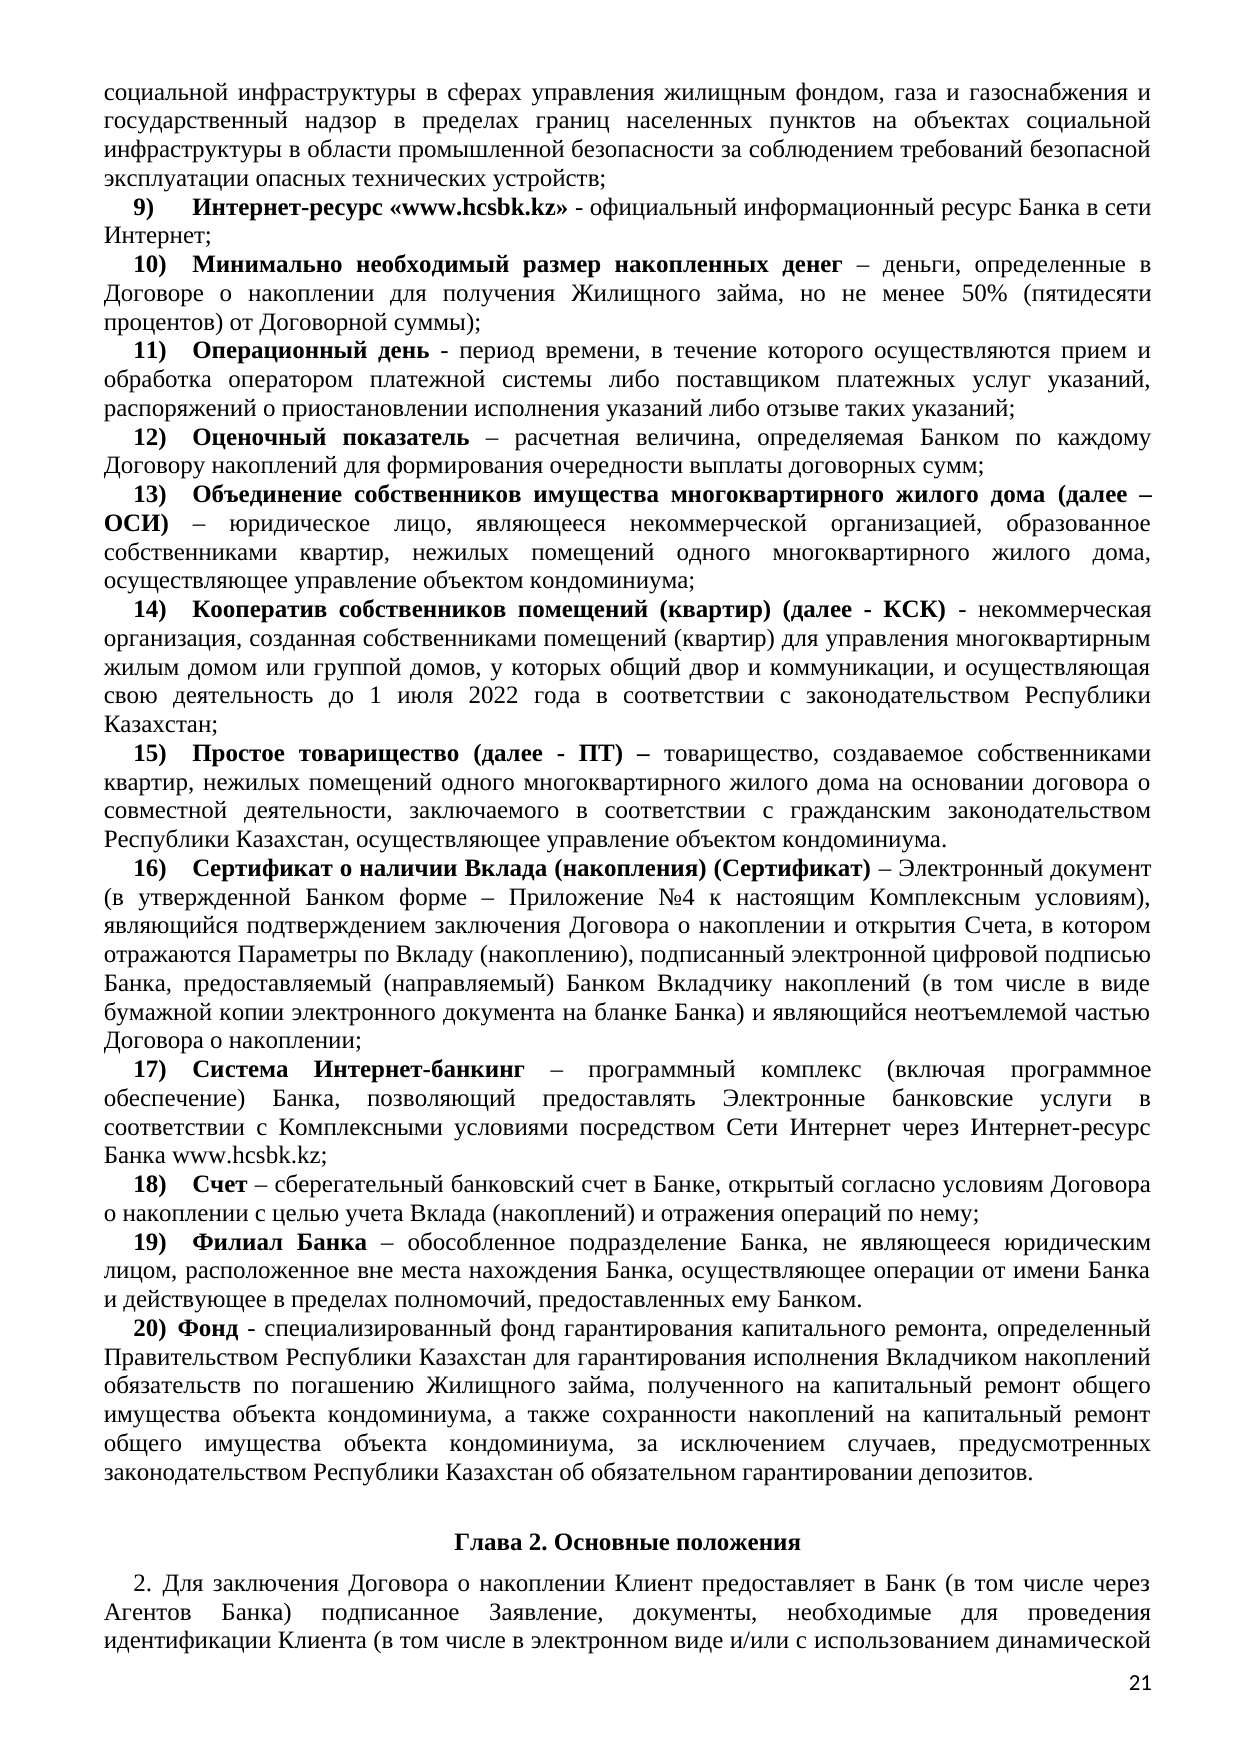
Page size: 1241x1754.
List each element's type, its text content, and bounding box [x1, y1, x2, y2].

list Счет – сберегательный банковский счет в Банке, открытый согласно условиям Договора о накоплении с целью учета Вклада (накоплений) и отражения операций по нему; [103, 1169, 1152, 1227]
list Фонд - специализированный фонд гарантирования капитального ремонта, определенный Правительством Республики Казахстан для гарантирования исполнения Вкладчиком накоплений обязательств по погашению Жилищного займа, полученного на капитальный ремонт общего имущества объекта кондоминиума, а также сохранности накоплений на капитальный ремонт общего имущества объекта кондоминиума, за исключением случаев, предусмотренных законодательством Республики Казахстан об обязательном гарантировании депозитов. [103, 1313, 1152, 1486]
list Кооператив собственников помещений (квартир) (далее - КСК) - некоммерческая организация, созданная собственниками помещений (квартир) для управления многоквартирным жилым домом или группой домов, у которых общий двор и коммуникации, и осуществляющая свою деятельность до 1 июля 2022 года в соответствии с законодательством Республики Казахстан; [103, 594, 1152, 738]
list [103, 77, 1152, 192]
list Объединение собственников имущества многоквартирного жилого дома (далее – ОСИ) – юридическое лицо, являющееся некоммерческой организацией, образованное собственниками квартир, нежилых помещений одного многоквартирного жилого дома, осуществляющее управление объектом кондоминиума; [103, 479, 1152, 594]
list Система Интернет-банкинг – программный комплекс (включая программное обеспечение) Банка, позволяющий предоставлять Электронные банковские услуги в соответствии с Комплексными условиями посредством Сети Интернет через Интернет-ресурс Банка www.hcsbk.kz; [103, 1054, 1152, 1169]
list Простое товарищество (далее - ПТ) – товарищество, создаваемое собственниками квартир, нежилых помещений одного многоквартирного жилого дома на основании договора о совместной деятельности, заключаемого в соответствии с гражданским законодательством Республики Казахстан, осуществляющее управление объектом кондоминиума. [103, 738, 1152, 853]
list Операционный день - период времени, в течение которого осуществляются прием и обработка оператором платежной системы либо поставщиком платежных услуг указаний, распоряжений о приостановлении исполнения указаний либо отзыве таких указаний; [103, 336, 1152, 422]
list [103, 1568, 1152, 1654]
text Глава 2. Основные положения [103, 1527, 1152, 1556]
list Сертификат о наличии Вклада (накопления) (Сертификат) – Электронный документ (в утвержденной Банком форме – Приложение №4 к настоящим Комплексным условиям), являющийся подтверждением заключения Договора о накоплении и открытия Счета, в котором отражаются Параметры по Вкладу (накоплению), подписанный электронной цифровой подписью Банка, предоставляемый (направляемый) Банком Вкладчику накоплений (в том числе в виде бумажной копии электронного документа на бланке Банка) и являющийся неотъемлемой частью Договора о накоплении; [103, 853, 1152, 1054]
list Филиал Банка – обособленное подразделение Банка, не являющееся юридическим лицом, расположенное вне места нахождения Банка, осуществляющее операции от имени Банка и действующее в пределах полномочий, предоставленных ему Банком. [103, 1227, 1152, 1313]
list Интернет-ресурс «www.hcsbk.kz» - официальный информационный ресурс Банка в сети Интернет; [103, 192, 1152, 249]
list Минимально необходимый размер накопленных денег – деньги, определенные в Договоре о накоплении для получения Жилищного займа, но не менее 50% (пятидесяти процентов) от Договорной суммы); [103, 249, 1152, 336]
list Оценочный показатель – расчетная величина, определяемая Банком по каждому Договору накоплений для формирования очередности выплаты договорных сумм; [103, 422, 1152, 479]
